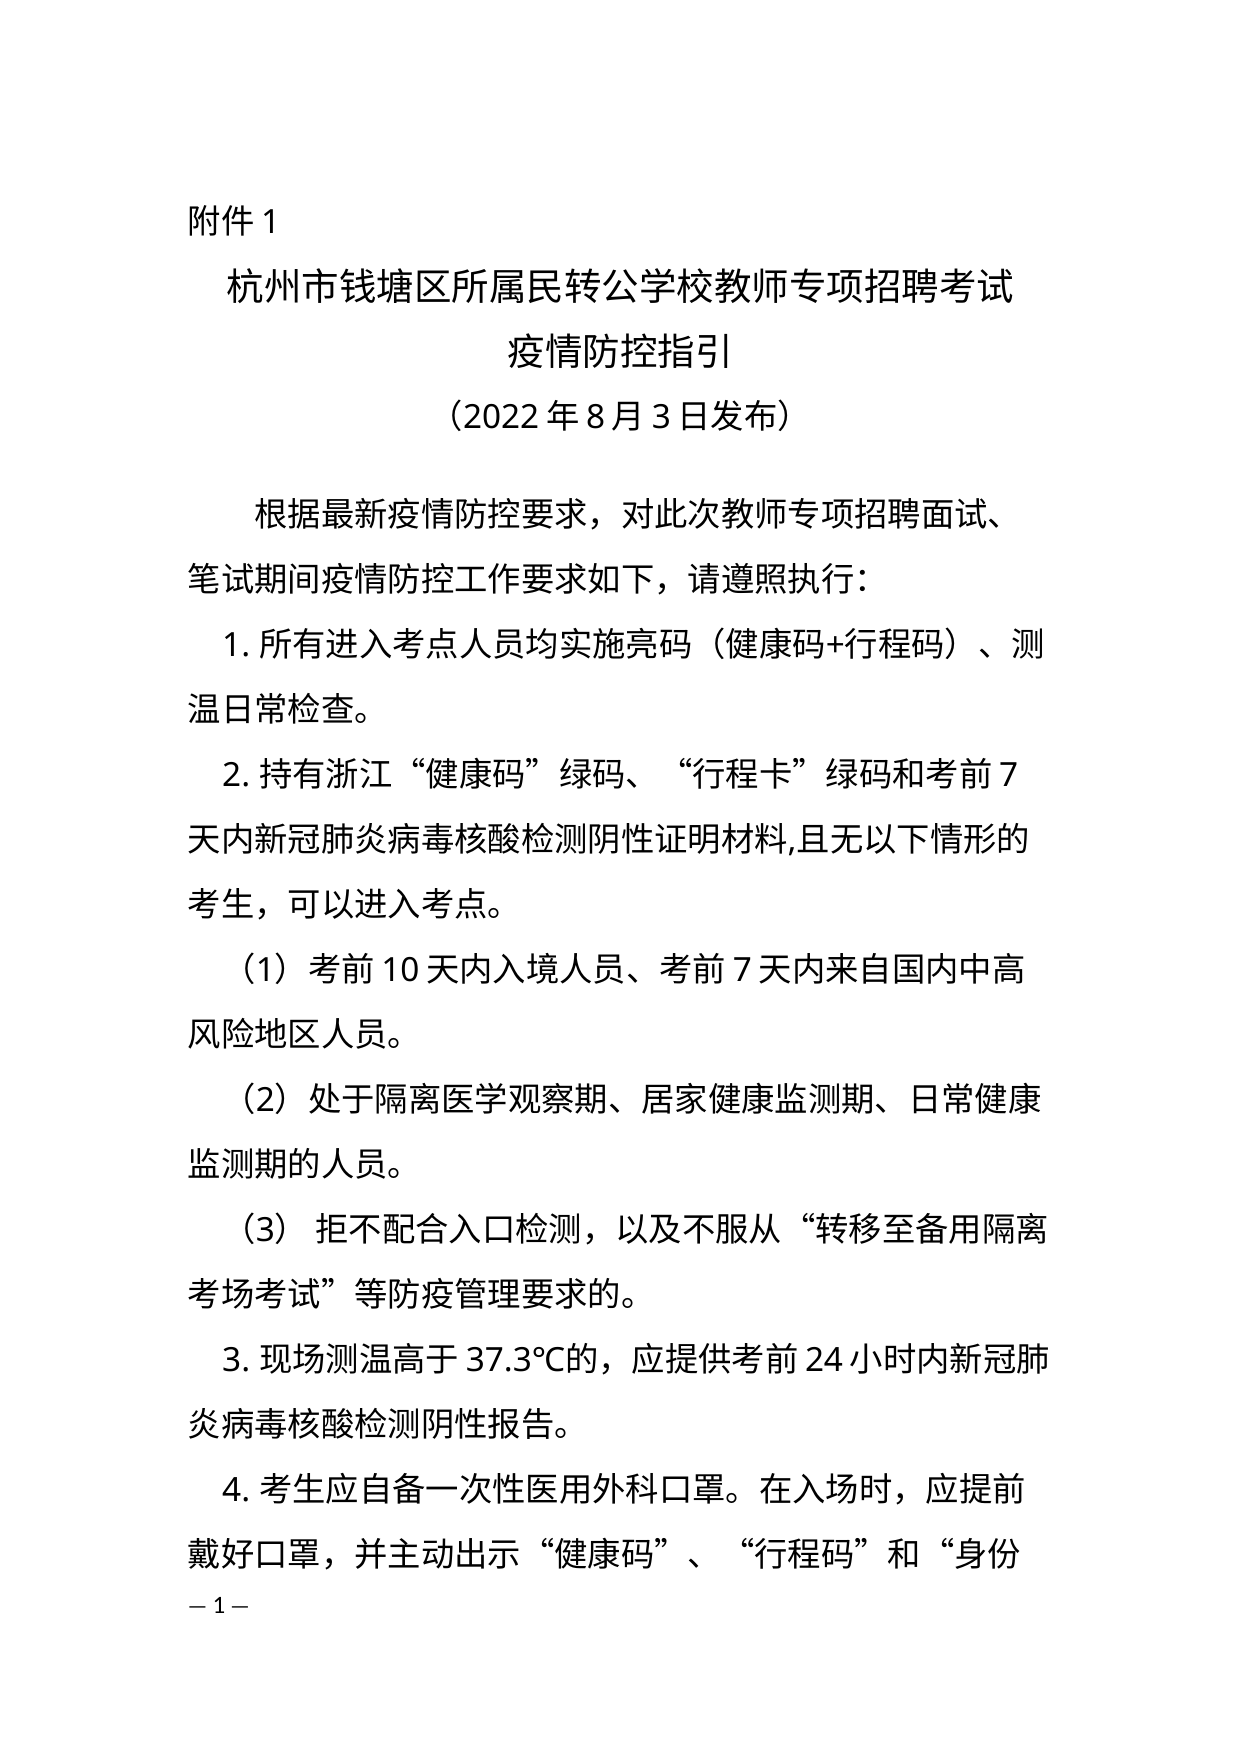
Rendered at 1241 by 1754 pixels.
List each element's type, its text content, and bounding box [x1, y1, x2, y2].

text 附件1 [187, 187, 1053, 252]
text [187, 479, 1053, 1584]
text 杭州市钱塘区所属民转公学校教师专项招聘考试 [187, 252, 1053, 317]
text 疫情防控指引 （2022年8月3日发布） [187, 317, 1053, 479]
